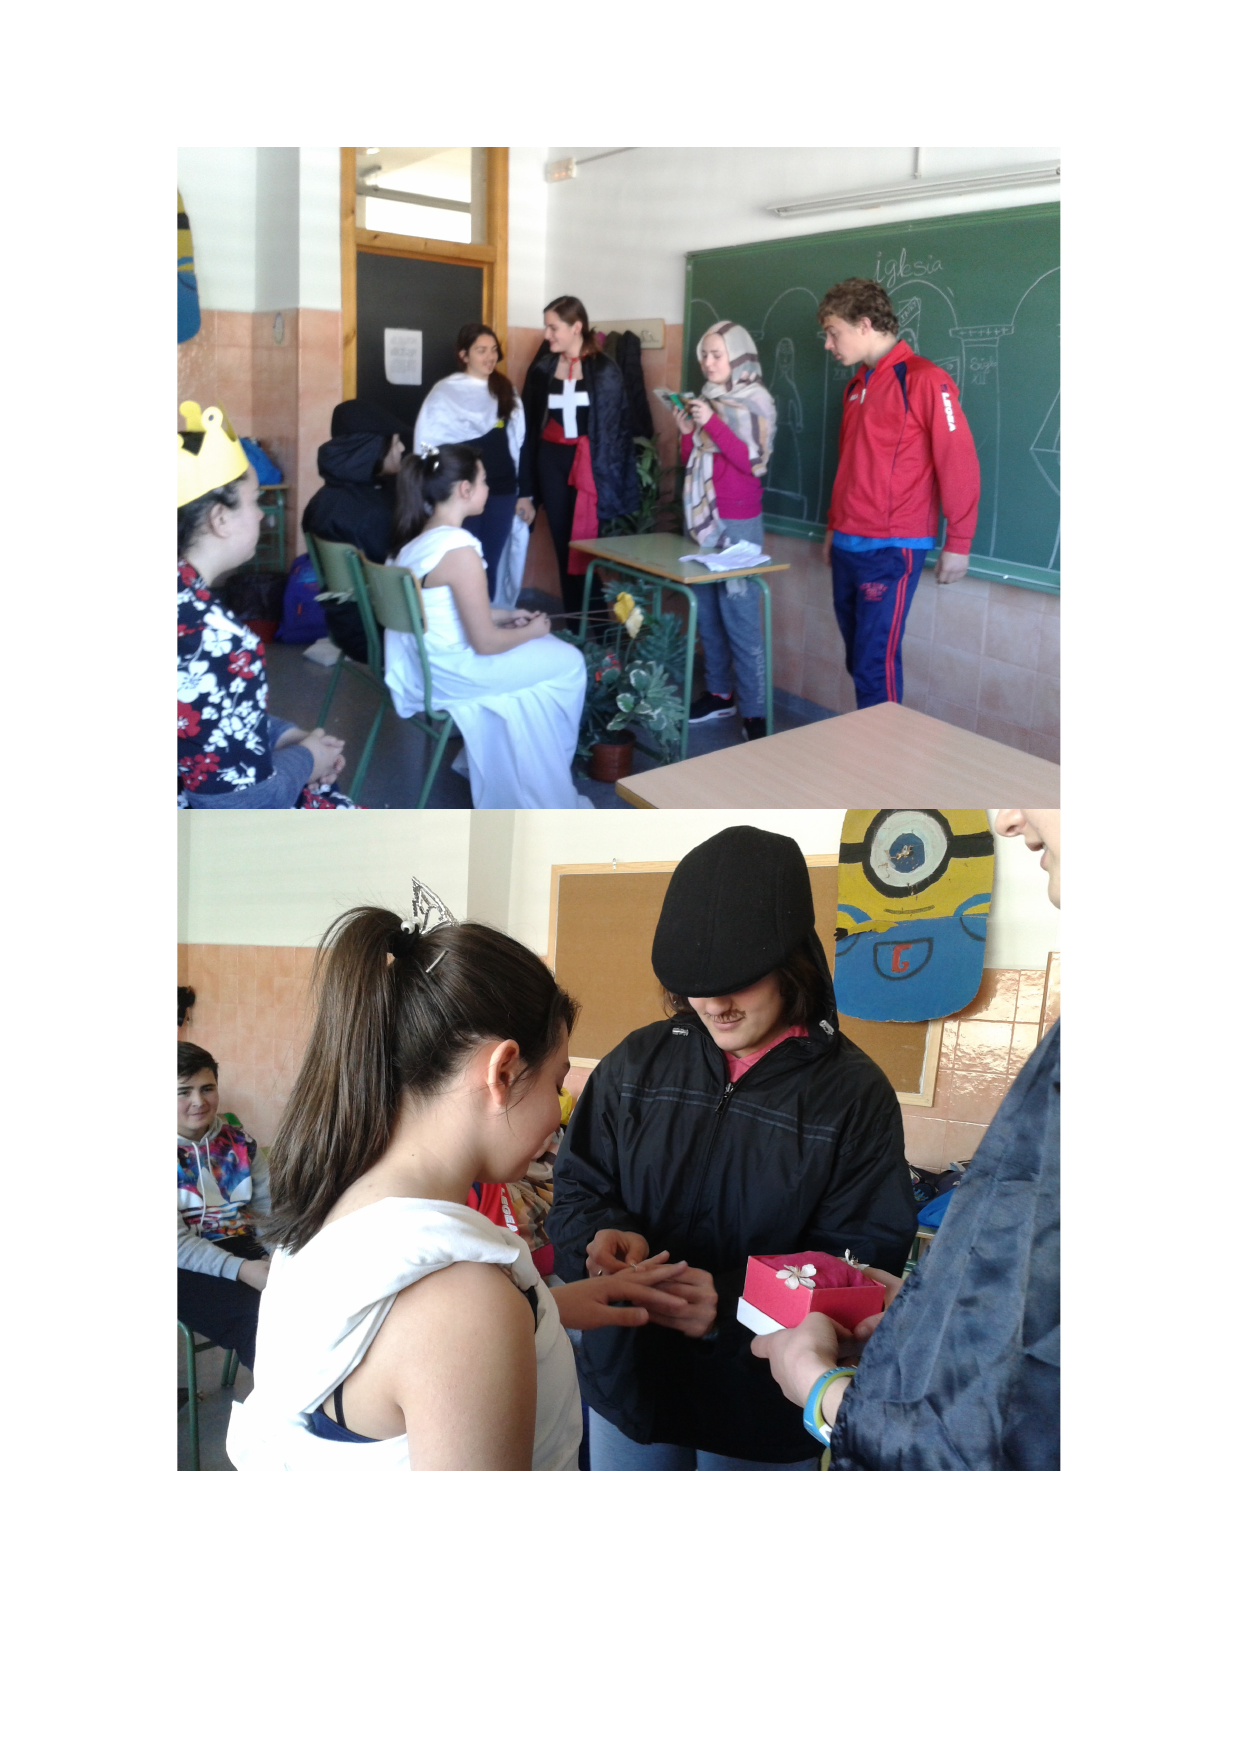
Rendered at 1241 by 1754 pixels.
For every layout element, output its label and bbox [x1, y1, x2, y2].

picture [177, 147, 1061, 1471]
